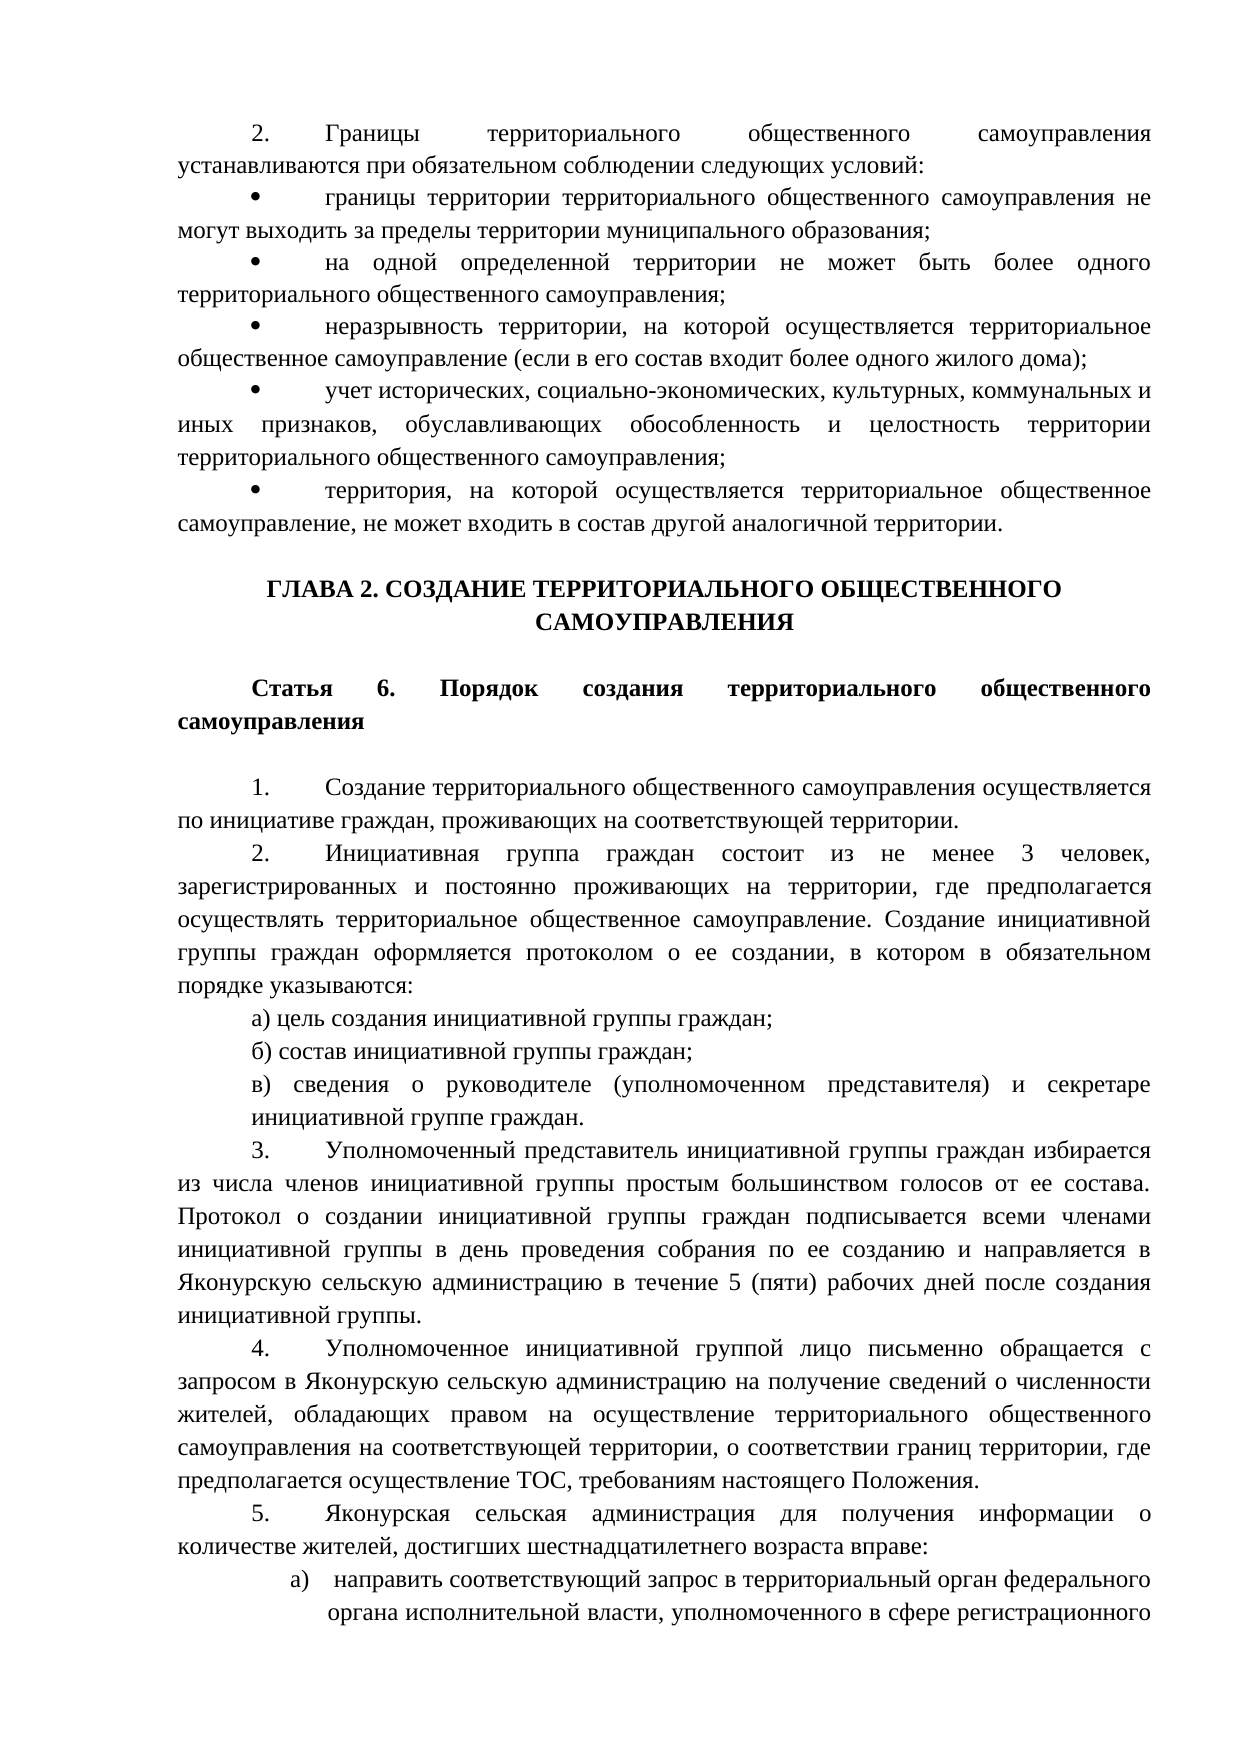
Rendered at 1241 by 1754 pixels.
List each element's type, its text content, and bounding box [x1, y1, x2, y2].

text б) состав инициативной группы граждан; [251, 1036, 1152, 1065]
list учет исторических, социально-экономических, культурных, коммунальных и иных признаков, обуславливающих обособленность и целостность территории территориального общественного самоуправления; [177, 376, 1152, 470]
list на одной определенной территории не может быть более одного территориального общественного самоуправления; [177, 247, 1152, 308]
list Яконурская сельская администрация для получения информации о количестве жителей, достигших шестнадцатилетнего возраста вправе: [177, 1498, 1152, 1560]
list Инициативная группа граждан состоит из не менее 3 человек, зарегистрированных и постоянно проживающих на территории, где предполагается осуществлять территориальное общественное самоуправление. Создание инициативной группы граждан оформляется протоколом о ее создании, в котором в обязательном порядке указываются: [177, 838, 1152, 999]
text Статья 6. Порядок создания территориального общественного самоуправления [177, 673, 1152, 734]
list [290, 1564, 1152, 1626]
list Границы территориального общественного самоуправления устанавливаются при обязательном соблюдении следующих условий: [177, 118, 1152, 179]
list Создание территориального общественного самоуправления осуществляется по инициативе граждан, проживающих на соответствующей территории. [177, 772, 1152, 834]
text ГЛАВА 2. СОЗДАНИЕ ТЕРРИТОРИАЛЬНОГО ОБЩЕСТВЕННОГО САМОУПРАВЛЕНИЯ [177, 574, 1152, 636]
text в) сведения о руководителе (уполномоченном представителя) и секретаре инициативной группе граждан. [251, 1069, 1152, 1131]
list Уполномоченное инициативной группой лицо письменно обращается с запросом в Яконурскую сельскую администрацию на получение сведений о численности жителей, обладающих правом на осуществление территориального общественного самоуправления на соответствующей территории, о соответствии границ территории, где предполагается осуществление ТОС, требованиям настоящего Положения. [177, 1333, 1152, 1494]
list границы территории территориального общественного самоуправления не могут выходить за пределы территории муниципального образования; [177, 182, 1152, 243]
list неразрывность территории, на которой осуществляется территориальное общественное самоуправление (если в его состав входит более одного жилого дома); [177, 311, 1152, 372]
list территория, на которой осуществляется территориальное общественное самоуправление, не может входить в состав другой аналогичной территории. [177, 475, 1152, 536]
text а) цель создания инициативной группы граждан; [251, 1003, 1152, 1032]
list Уполномоченный представитель инициативной группы граждан избирается из числа членов инициативной группы простым большинством голосов от ее состава. Протокол о создании инициативной группы граждан подписывается всеми членами инициативной группы в день проведения собрания по ее созданию и направляется в Яконурскую сельскую администрацию в течение 5 (пяти) рабочих дней после создания инициативной группы. [177, 1135, 1152, 1329]
